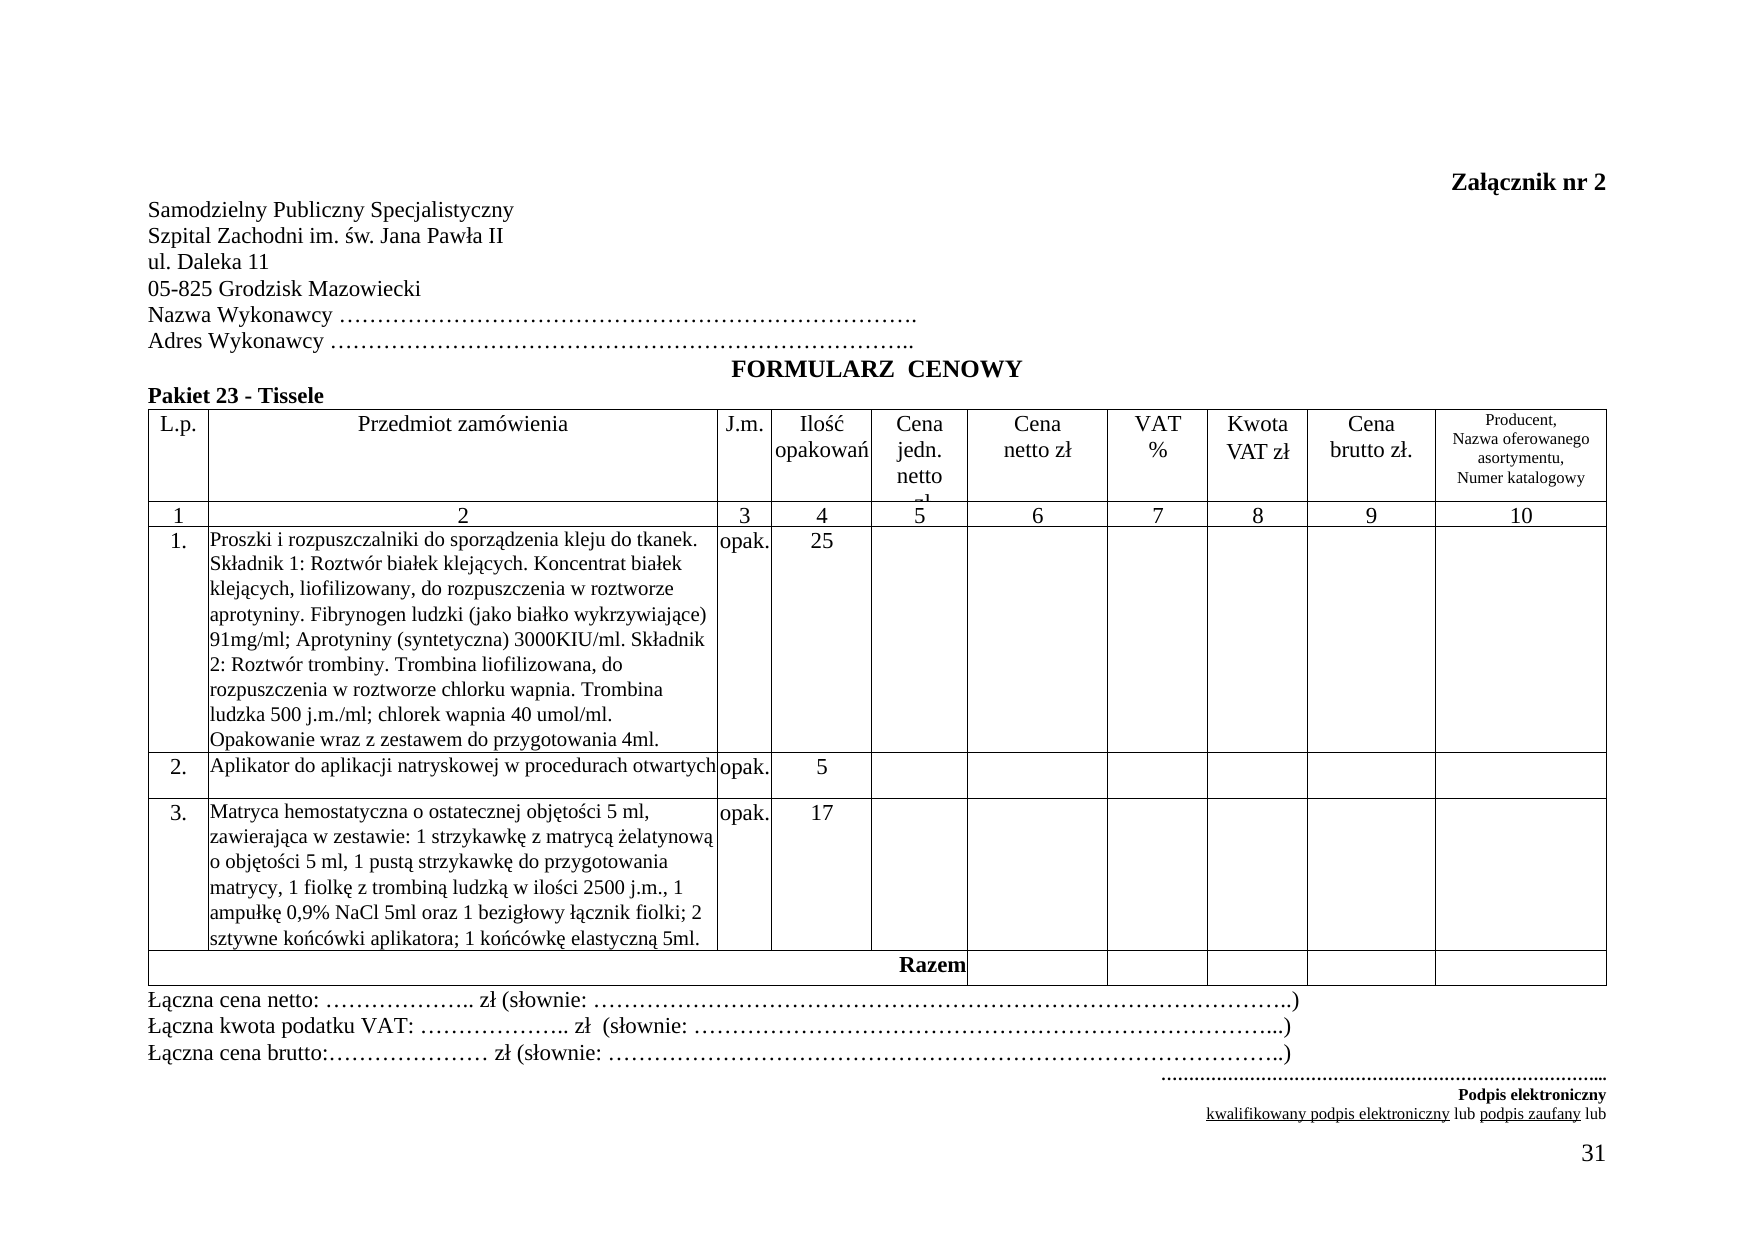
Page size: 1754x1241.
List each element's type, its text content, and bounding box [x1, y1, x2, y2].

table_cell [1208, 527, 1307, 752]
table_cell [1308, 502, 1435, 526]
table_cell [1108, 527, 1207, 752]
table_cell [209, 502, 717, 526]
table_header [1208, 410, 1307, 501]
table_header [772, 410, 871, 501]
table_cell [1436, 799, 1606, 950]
text Nazwa Wykonawcy …………………………………………………………………. [148, 301, 1606, 327]
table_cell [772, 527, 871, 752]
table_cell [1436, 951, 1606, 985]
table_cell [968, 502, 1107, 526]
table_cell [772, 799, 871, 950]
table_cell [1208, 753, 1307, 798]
text ul. Daleka 11 [148, 248, 1606, 275]
text ……………………………………………………………………... [679, 1065, 1606, 1084]
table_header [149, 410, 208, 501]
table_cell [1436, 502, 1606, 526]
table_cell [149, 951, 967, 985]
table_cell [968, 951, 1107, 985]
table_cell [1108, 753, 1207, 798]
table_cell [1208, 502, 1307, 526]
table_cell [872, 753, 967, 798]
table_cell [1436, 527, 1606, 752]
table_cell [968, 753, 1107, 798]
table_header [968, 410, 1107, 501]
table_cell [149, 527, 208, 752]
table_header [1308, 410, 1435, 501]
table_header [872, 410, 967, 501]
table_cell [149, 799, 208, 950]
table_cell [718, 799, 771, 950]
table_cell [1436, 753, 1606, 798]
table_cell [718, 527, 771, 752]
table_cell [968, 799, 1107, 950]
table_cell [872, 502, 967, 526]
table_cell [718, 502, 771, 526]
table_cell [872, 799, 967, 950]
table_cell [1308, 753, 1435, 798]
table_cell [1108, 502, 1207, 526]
text Pakiet 23 - Tissele [148, 382, 1606, 409]
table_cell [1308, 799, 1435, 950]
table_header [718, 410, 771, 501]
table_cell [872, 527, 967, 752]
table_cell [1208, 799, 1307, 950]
text 05-825 Grodzisk Mazowiecki [148, 275, 1606, 301]
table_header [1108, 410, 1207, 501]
text Podpis elektroniczny [679, 1084, 1606, 1103]
text kwalifikowany podpis elektroniczny lub podpis zaufany lub [679, 1103, 1606, 1123]
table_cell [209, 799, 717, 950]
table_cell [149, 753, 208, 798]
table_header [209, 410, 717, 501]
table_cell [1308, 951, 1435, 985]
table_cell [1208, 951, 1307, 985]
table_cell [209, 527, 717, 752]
text Adres Wykonawcy ………………………………………………………………….. [148, 327, 1606, 354]
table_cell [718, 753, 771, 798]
text Załącznik nr 2 [148, 167, 1606, 196]
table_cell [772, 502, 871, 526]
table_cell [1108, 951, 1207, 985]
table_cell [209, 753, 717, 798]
text Szpital Zachodni im. św. Jana Pawła II [148, 222, 1606, 248]
text Łączna kwota podatku VAT: ……………….. zł (słownie: …………………………………………………………………...) [148, 1012, 1606, 1039]
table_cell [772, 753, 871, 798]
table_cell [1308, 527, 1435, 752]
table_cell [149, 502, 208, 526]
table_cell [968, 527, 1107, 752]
text Łączna cena netto: ……………….. zł (słownie: ………………………………………………………………………………..) [148, 986, 1606, 1012]
text Samodzielny Publiczny Specjalistyczny [148, 196, 1606, 222]
text FORMULARZ CENOWY [148, 354, 1606, 382]
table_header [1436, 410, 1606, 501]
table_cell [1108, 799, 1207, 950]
text Łączna cena brutto:………………… zł (słownie: ……………………………………………………………………………..) [148, 1039, 1606, 1065]
